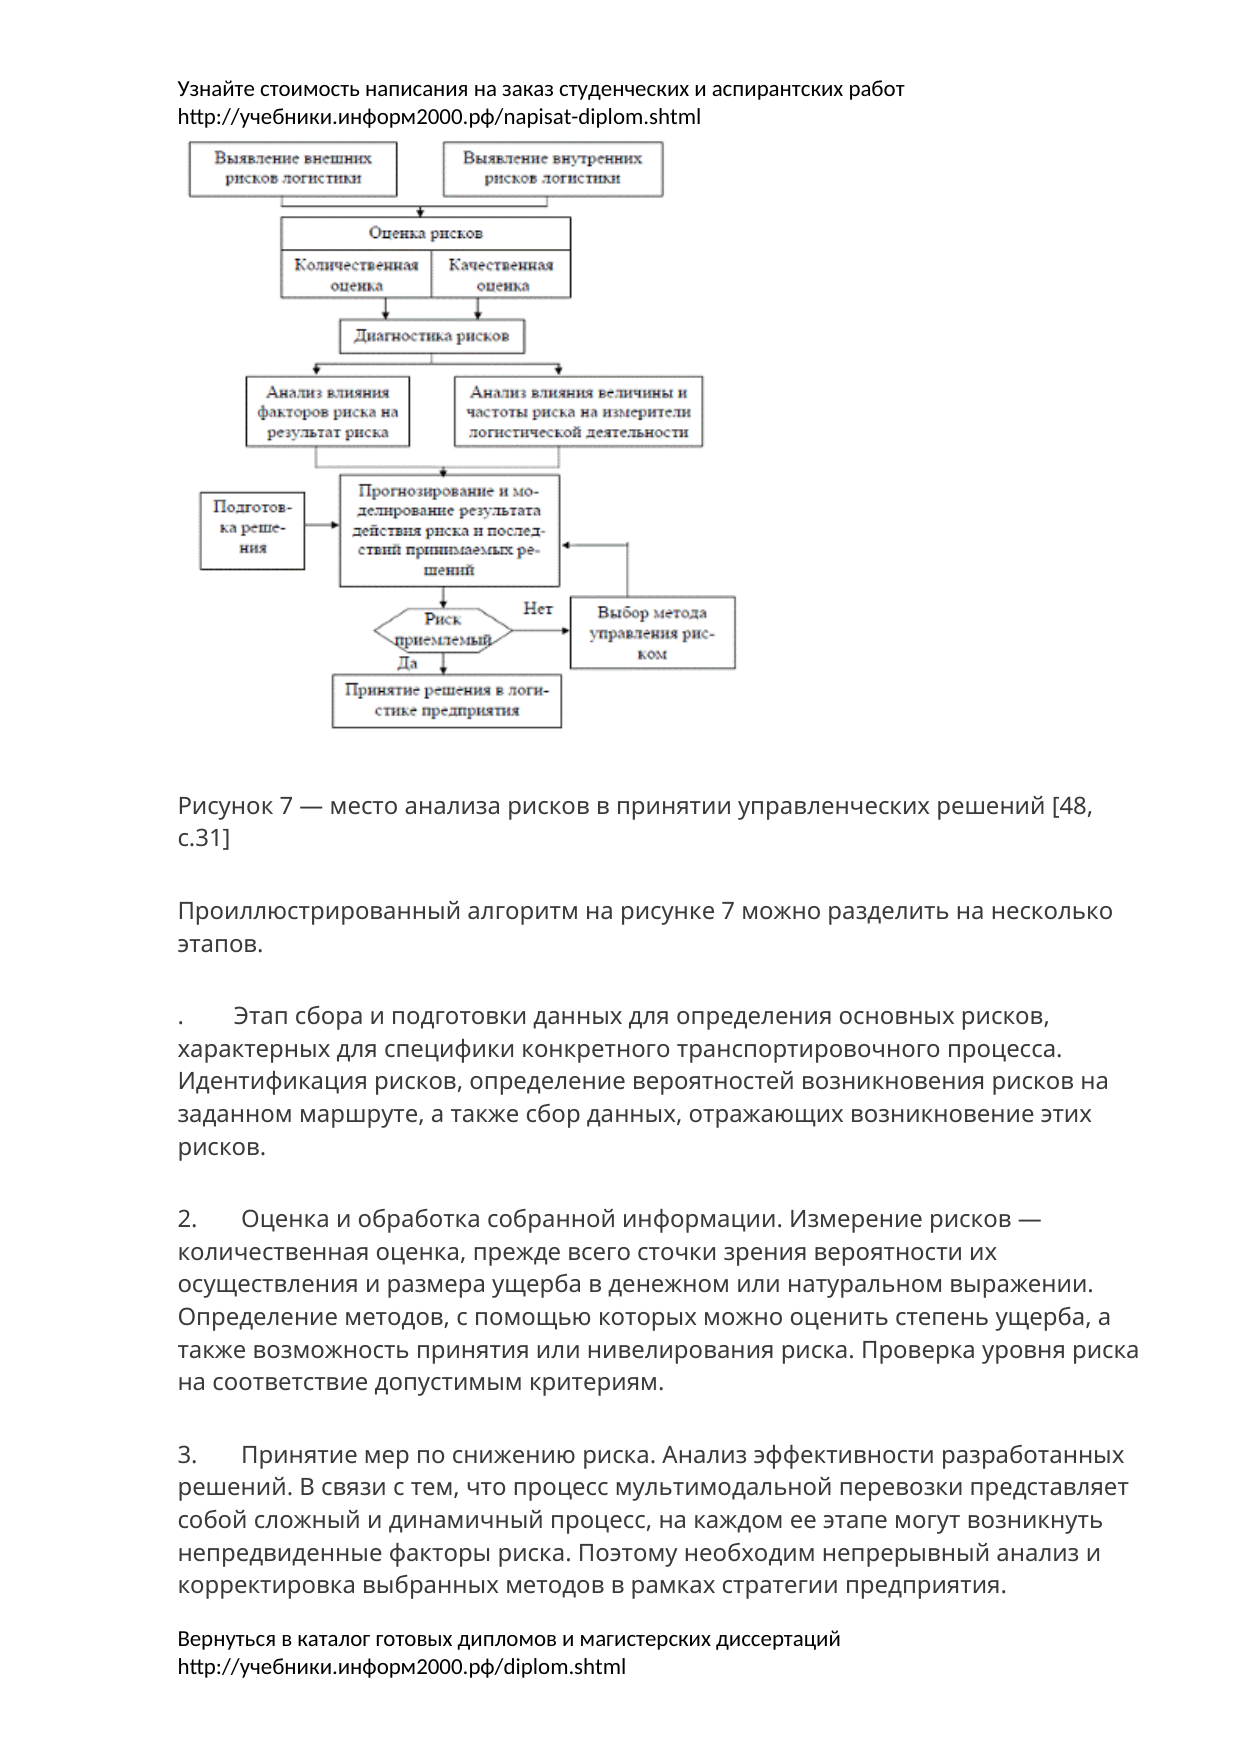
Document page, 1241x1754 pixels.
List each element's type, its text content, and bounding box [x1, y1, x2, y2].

text Проиллюстрированный алгоритм на рисунке 7 можно разделить на несколько этапов. [177, 894, 1152, 959]
picture [177, 129, 744, 749]
text 3. Принятие мер по снижению риска. Анализ эффективности разработанных решений. В связи с тем, что процесс мультимодальной перевозки представляет собой сложный и динамичный процесс, на каждом ее этапе могут возникнуть непредвиденные факторы риска. Поэтому необходим непрерывный анализ и корректировка выбранных методов в рамках стратегии предприятия. [177, 1438, 1152, 1601]
text . Этап сбора и подготовки данных для определения основных рисков, характерных для специфики конкретного транспортировочного процесса. Идентификация рисков, определение вероятностей возникновения рисков на заданном маршруте, а также сбор данных, отражающих возникновение этих рисков. [177, 999, 1152, 1162]
text Рисунок 7 — место анализа рисков в принятии управленческих решений [48, с.31] [177, 788, 1152, 854]
text 2. Оценка и обработка собранной информации. Измерение рисков — количественная оценка, прежде всего сточки зрения вероятности их осуществления и размера ущерба в денежном или натуральном выражении. Определение методов, с помощью которых можно оценить степень ущерба, а также возможность принятия или нивелирования риска. Проверка уровня риска на соответствие допустимым критериям. [177, 1202, 1152, 1398]
